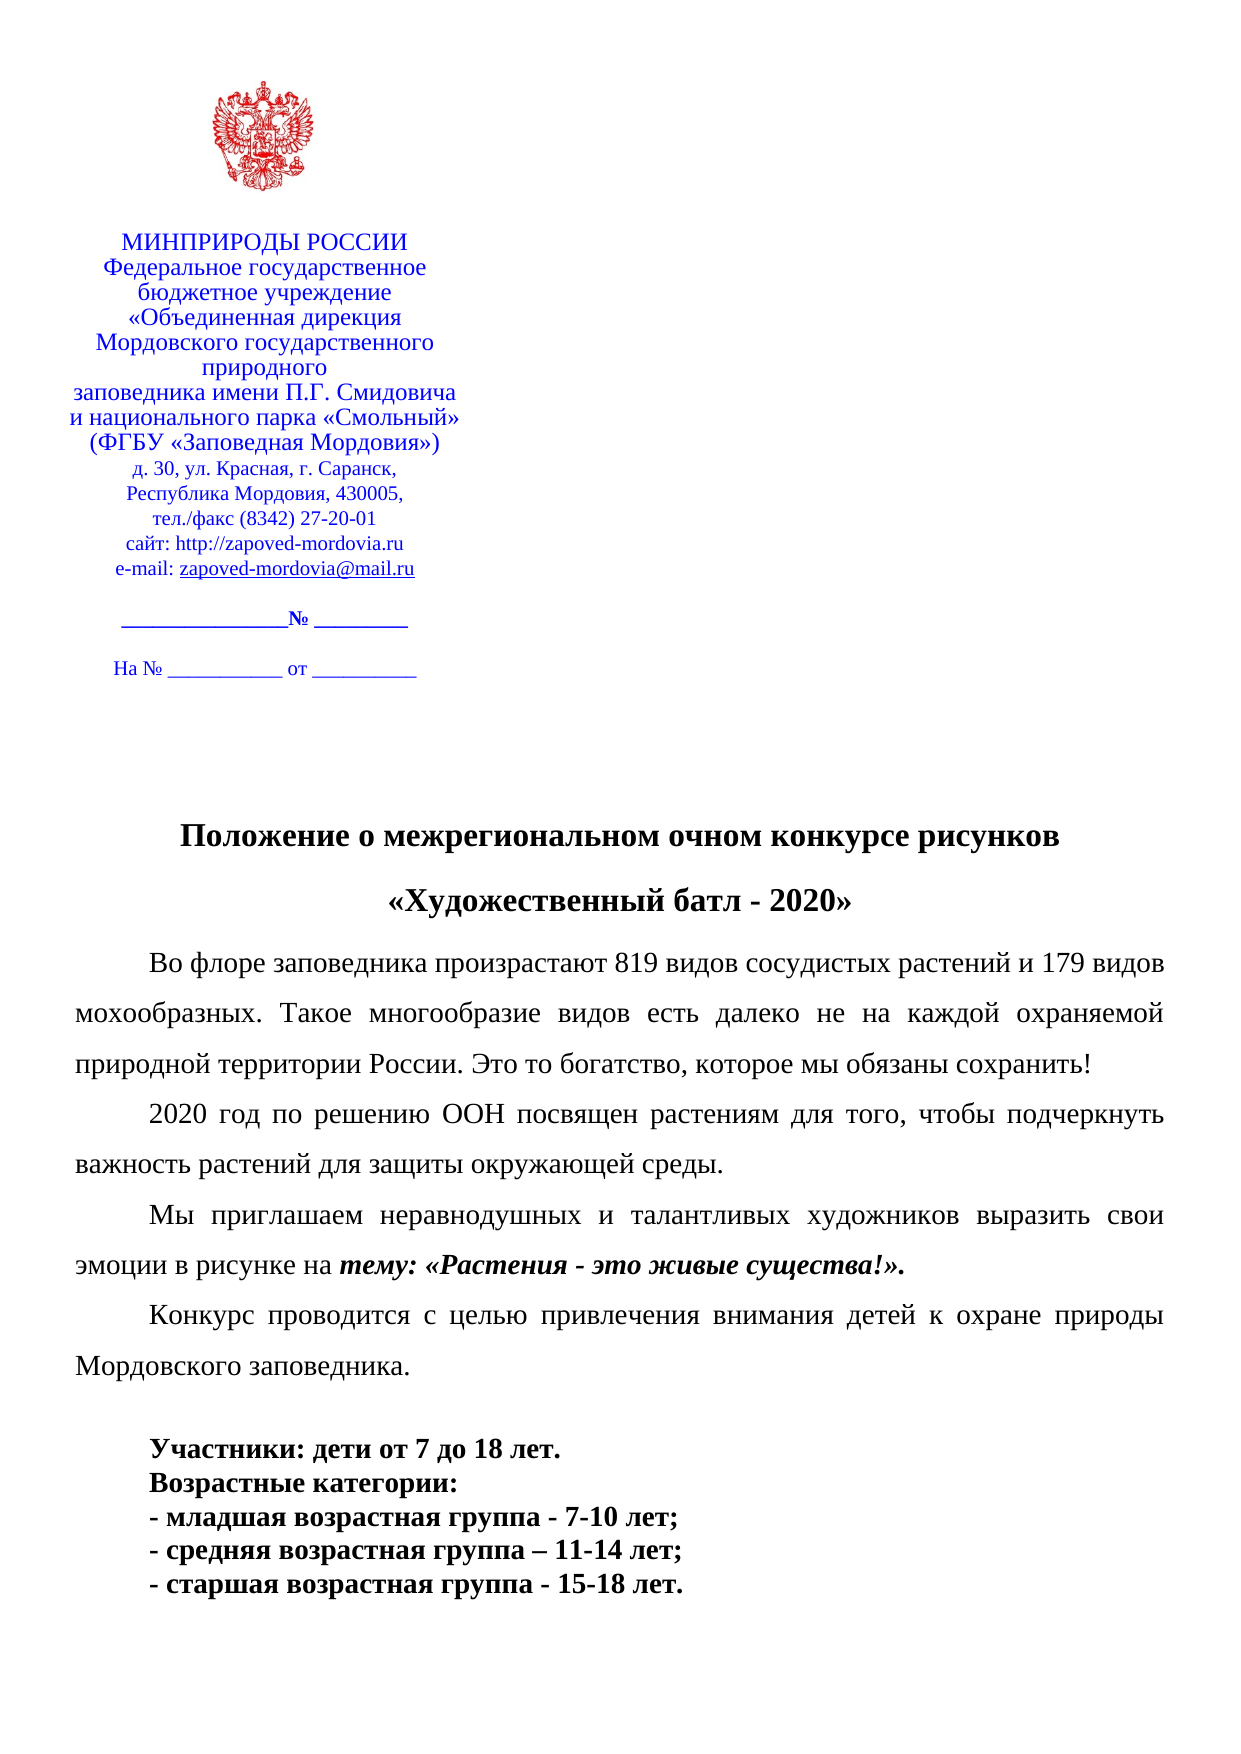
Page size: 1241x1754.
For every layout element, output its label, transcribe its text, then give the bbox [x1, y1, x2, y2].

text - старшая возрастная группа - 15-18 лет. [75, 1566, 1165, 1599]
text Конкурс проводится с целью привлечения внимания детей к охране природы Мордовского заповедника. [75, 1297, 1165, 1381]
text Мы приглашаем неравнодушных и талантливых художников выразить свои эмоции в рисунке на тему: «Растения - это живые существа!». [75, 1197, 1165, 1281]
text Участники: дети от 7 до 18 лет. [75, 1432, 1165, 1465]
picture [208, 75, 320, 193]
text Положение о межрегиональном очном конкурсе рисунков [75, 815, 1165, 854]
text Во флоре заповедника произрастают 819 видов сосудистых растений и 179 видов мохообразных. Такое многообразие видов есть далеко не на каждой охраняемой природной территории России. Это то богатство, которое мы обязаны сохранить! [75, 945, 1165, 996]
text 2020 год по решению ООН посвящен растениям для того, чтобы подчеркнуть важность растений для защиты окружающей среды. [75, 1096, 1165, 1180]
text «Художественный батл - 2020» [75, 880, 1165, 919]
text - младшая возрастная группа - 7-10 лет; [75, 1499, 1165, 1532]
table_cell МИНПРИРОДЫ РОССИИ Федеральное государственное бюджетное учреждение «Объединенная дирекция Мордовского государственного природного заповедника имени П.Г. Смидовича и национального парка «Смольный» (ФГБУ «Заповедная Мордовия») д. 30, ул. Красная, г. Саранск, Республика Мордовия, 430005, тел./факс (8342) 27-20-01 сайт: http://zapoved-mordovia.ru e-mail: zapoved-mordovia@mail.ru ________________№ _________ На № ___________ от __________ [38, 231, 491, 706]
text Возрастные категории: [75, 1465, 1165, 1499]
text - средняя возрастная группа – 11-14 лет; [75, 1532, 1165, 1566]
table_header [38, 75, 491, 231]
text Во флоре заповедника произрастают 819 видов сосудистых растений и 179 видов мохообразных. Такое многообразие видов есть далеко не на каждой охраняемой природной территории России. Это то богатство, которое мы обязаны сохранить! [75, 1029, 1165, 1079]
